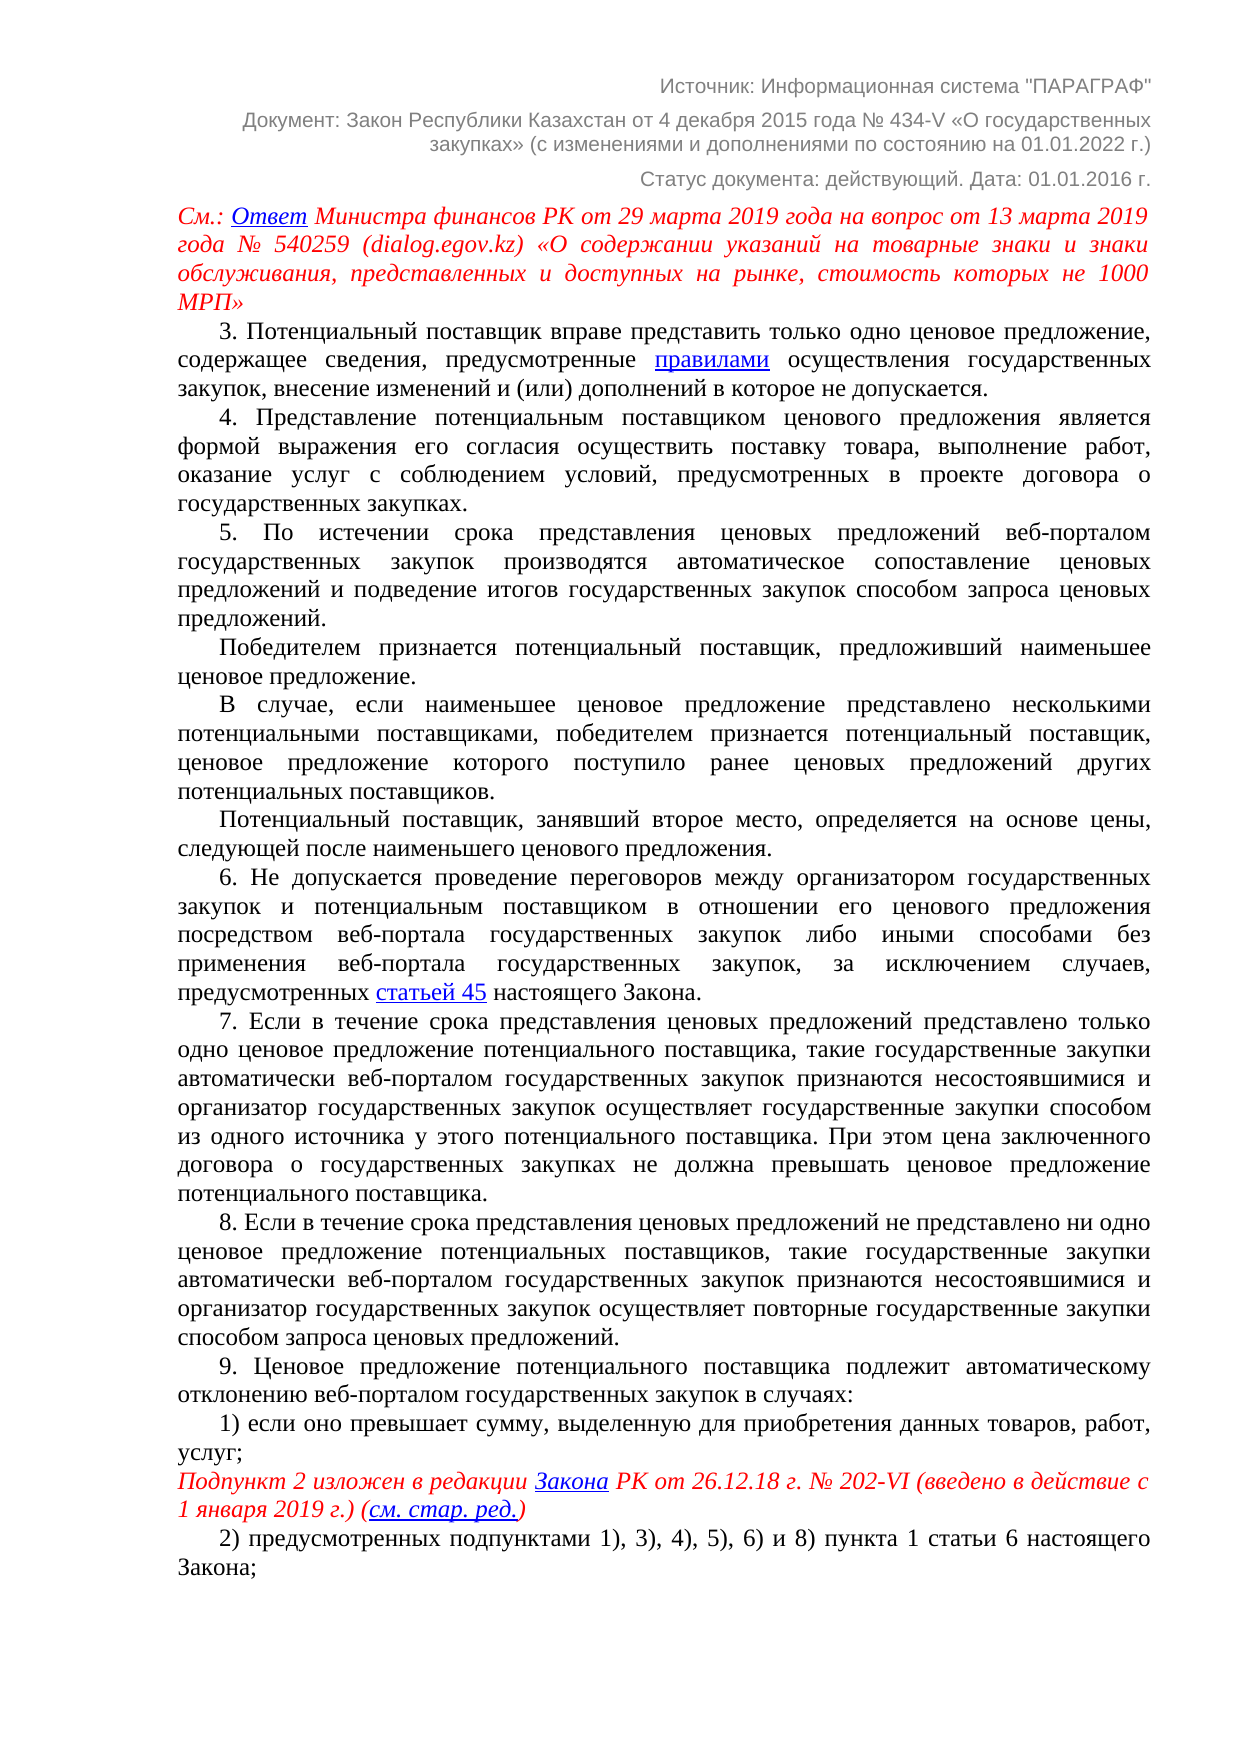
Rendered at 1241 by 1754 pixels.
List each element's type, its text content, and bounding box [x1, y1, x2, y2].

text 3. Потенциальный поставщик вправе представить только одно ценовое предложение, содержащее сведения, предусмотренные правилами осуществления государственных закупок, внесение изменений и (или) дополнений в которое не допускается. [177, 316, 1152, 402]
text 1) если оно превышает сумму, выделенную для приобретения данных товаров, работ, услуг; [177, 1408, 1152, 1466]
text 9. Ценовое предложение потенциального поставщика подлежит автоматическому отклонению веб-порталом государственных закупок в случаях: [177, 1351, 1152, 1408]
text 4. Представление потенциальным поставщиком ценового предложения является формой выражения его согласия осуществить поставку товара, выполнение работ, оказание услуг с соблюдением условий, предусмотренных в проекте договора о государственных закупках. [177, 402, 1152, 517]
text Подпункт 2 изложен в редакции Закона РК от 26.12.18 г. № 202-VI (введено в действие с 1 января 2019 г.) (см. стар. ред.) [177, 1466, 1152, 1523]
text В случае, если наименьшее ценовое предложение представлено несколькими потенциальными поставщиками, победителем признается потенциальный поставщик, ценовое предложение которого поступило ранее ценовых предложений других потенциальных поставщиков. [177, 689, 1152, 804]
text 6. Не допускается проведение переговоров между организатором государственных закупок и потенциальным поставщиком в отношении его ценового предложения посредством веб-портала государственных закупок либо иными способами без применения веб-портала государственных закупок, за исключением случаев, предусмотренных статьей 45 настоящего Закона. [177, 862, 1152, 1006]
text 8. Если в течение срока представления ценовых предложений не представлено ни одно ценовое предложение потенциальных поставщиков, такие государственные закупки автоматически веб-порталом государственных закупок признаются несостоявшимися и организатор государственных закупок осуществляет повторные государственные закупки способом запроса ценовых предложений. [177, 1207, 1152, 1351]
text Победителем признается потенциальный поставщик, предложивший наименьшее ценовое предложение. [177, 632, 1152, 689]
text 7. Если в течение срока представления ценовых предложений представлено только одно ценовое предложение потенциального поставщика, такие государственные закупки автоматически веб-порталом государственных закупок признаются несостоявшимися и организатор государственных закупок осуществляет государственные закупки способом из одного источника у этого потенциального поставщика. При этом цена заключенного договора о государственных закупках не должна превышать ценовое предложение потенциального поставщика. [177, 1006, 1152, 1207]
text Потенциальный поставщик, занявший второе место, определяется на основе цены, следующей после наименьшего ценового предложения. [177, 804, 1152, 862]
text См.: Ответ Министра финансов РК от 29 марта 2019 года на вопрос от 13 марта 2019 года № 540259 (dialog.egov.kz) «О содержании указаний на товарные знаки и знаки обслуживания, представленных и доступных на рынке, стоимость которых не 1000 МРП» [177, 201, 1152, 316]
text 5. По истечении срока представления ценовых предложений веб-порталом государственных закупок производятся автоматическое сопоставление ценовых предложений и подведение итогов государственных закупок способом запроса ценовых предложений. [177, 517, 1152, 632]
text 2) предусмотренных подпунктами 1), 3), 4), 5), 6) и 8) пункта 1 статьи 6 настоящего Закона; [177, 1523, 1152, 1581]
